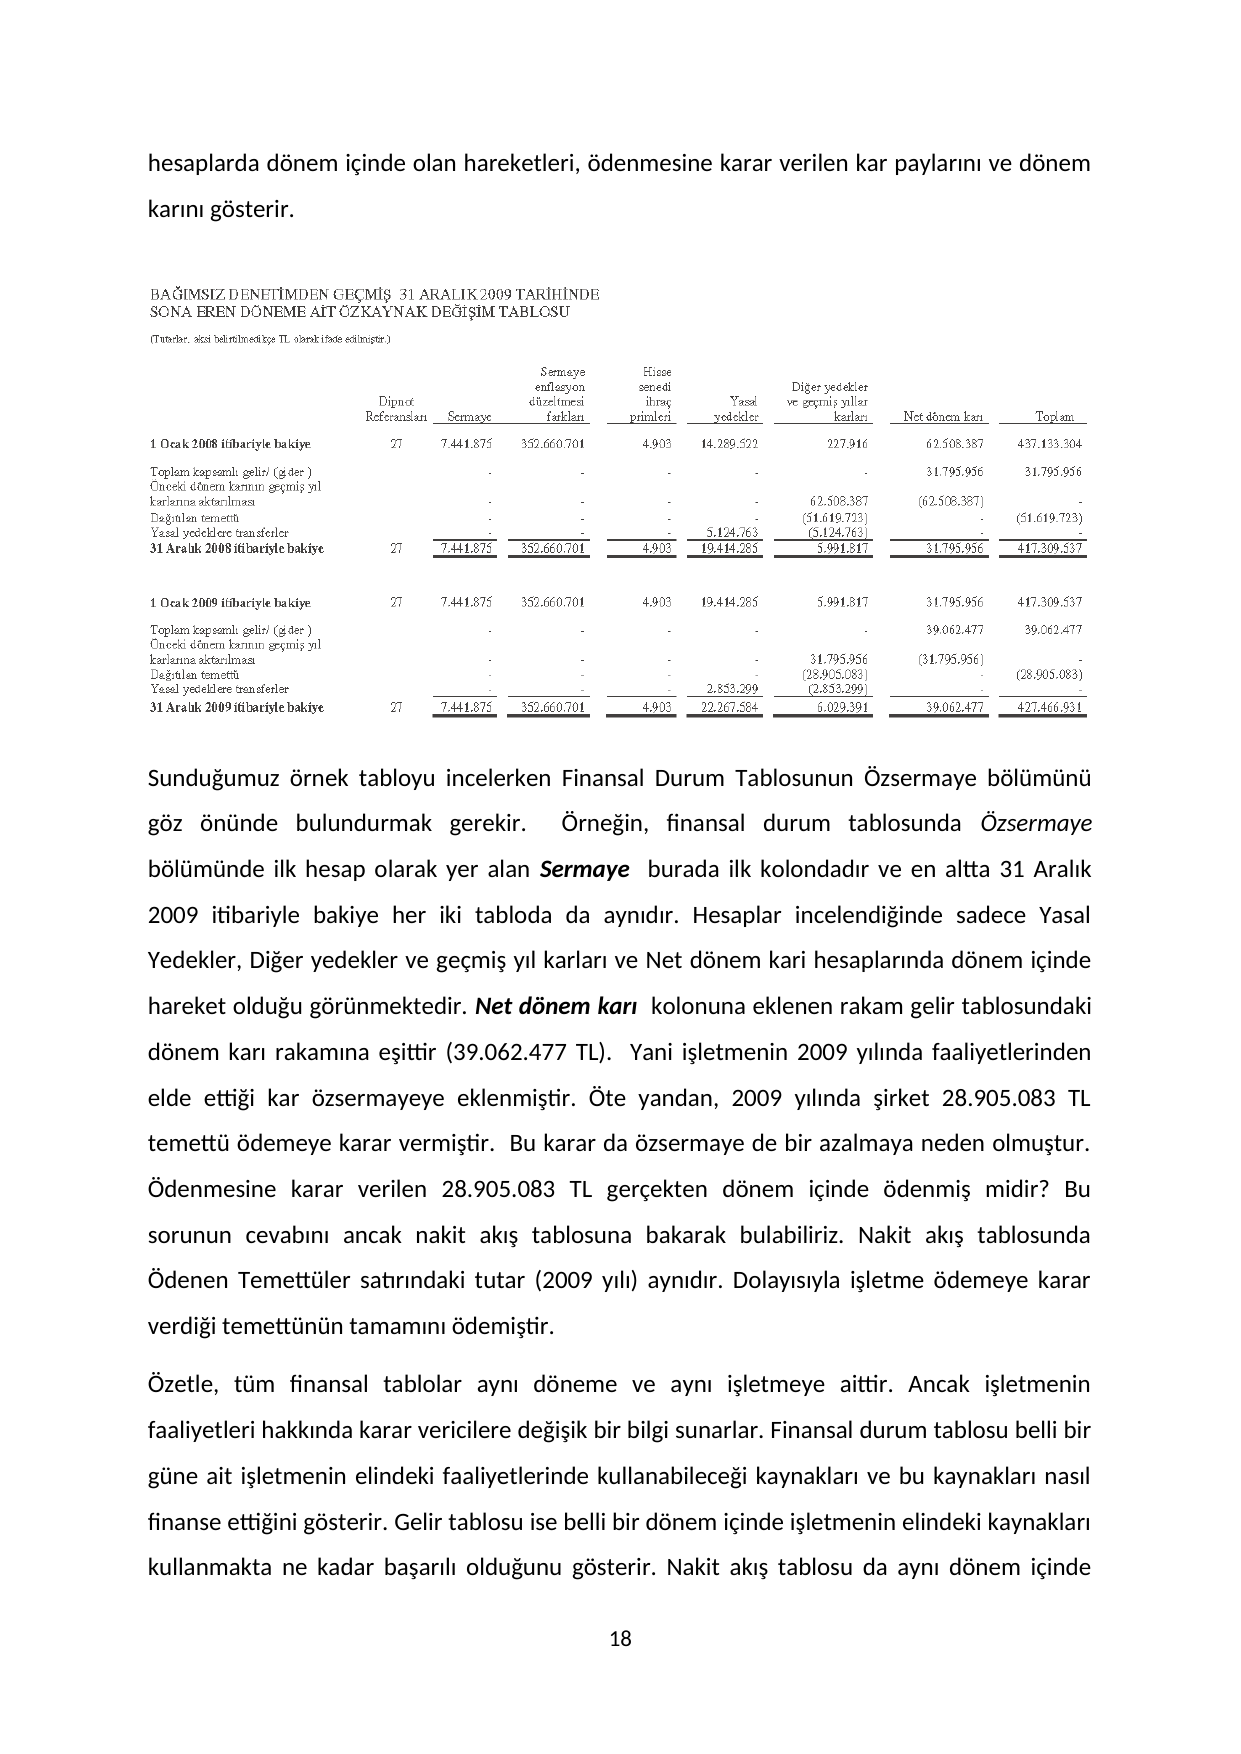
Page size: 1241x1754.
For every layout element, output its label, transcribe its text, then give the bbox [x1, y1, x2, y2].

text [148, 1369, 1093, 1582]
text Sunduğumuz örnek tabloyu incelerken Finansal Durum Tablosunun Özsermaye bölümünü göz önünde bulundurmak gerekir. Örneğin, finansal durum tablosunda Özsermaye bölümünde ilk hesap olarak yer alan Sermaye burada ilk kolondadır ve en altta 31 Aralık 2009 itibariyle bakiye her iki tabloda da aynıdır. Hesaplar incelendiğinde sadece Yasal Yedekler, Diğer yedekler ve geçmiş yıl karları ve Net dönem kari hesaplarında dönem içinde hareket olduğu görünmektedir. Net dönem karı kolonuna eklenen rakam gelir tablosundaki dönem karı rakamına eşittir (39.062.477 TL). Yani işletmenin 2009 yılında faaliyetlerinden elde ettiği kar özsermayeye eklenmiştir. Öte yandan, 2009 yılında şirket 28.905.083 TL temettü ödemeye karar vermiştir. Bu karar da özsermaye de bir azalmaya neden olmuştur. Ödenmesine karar verilen 28.905.083 TL gerçekten dönem içinde ödenmiş midir? Bu sorunun cevabını ancak nakit akış tablosuna bakarak bulabiliriz. Nakit akış tablosunda Ödenen Temettüler satırındaki tutar (2009 yılı) aynıdır. Dolayısıyla işletme ödemeye karar verdiği temettünün tamamını ödemiştir. [148, 762, 1093, 1341]
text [148, 148, 1093, 224]
